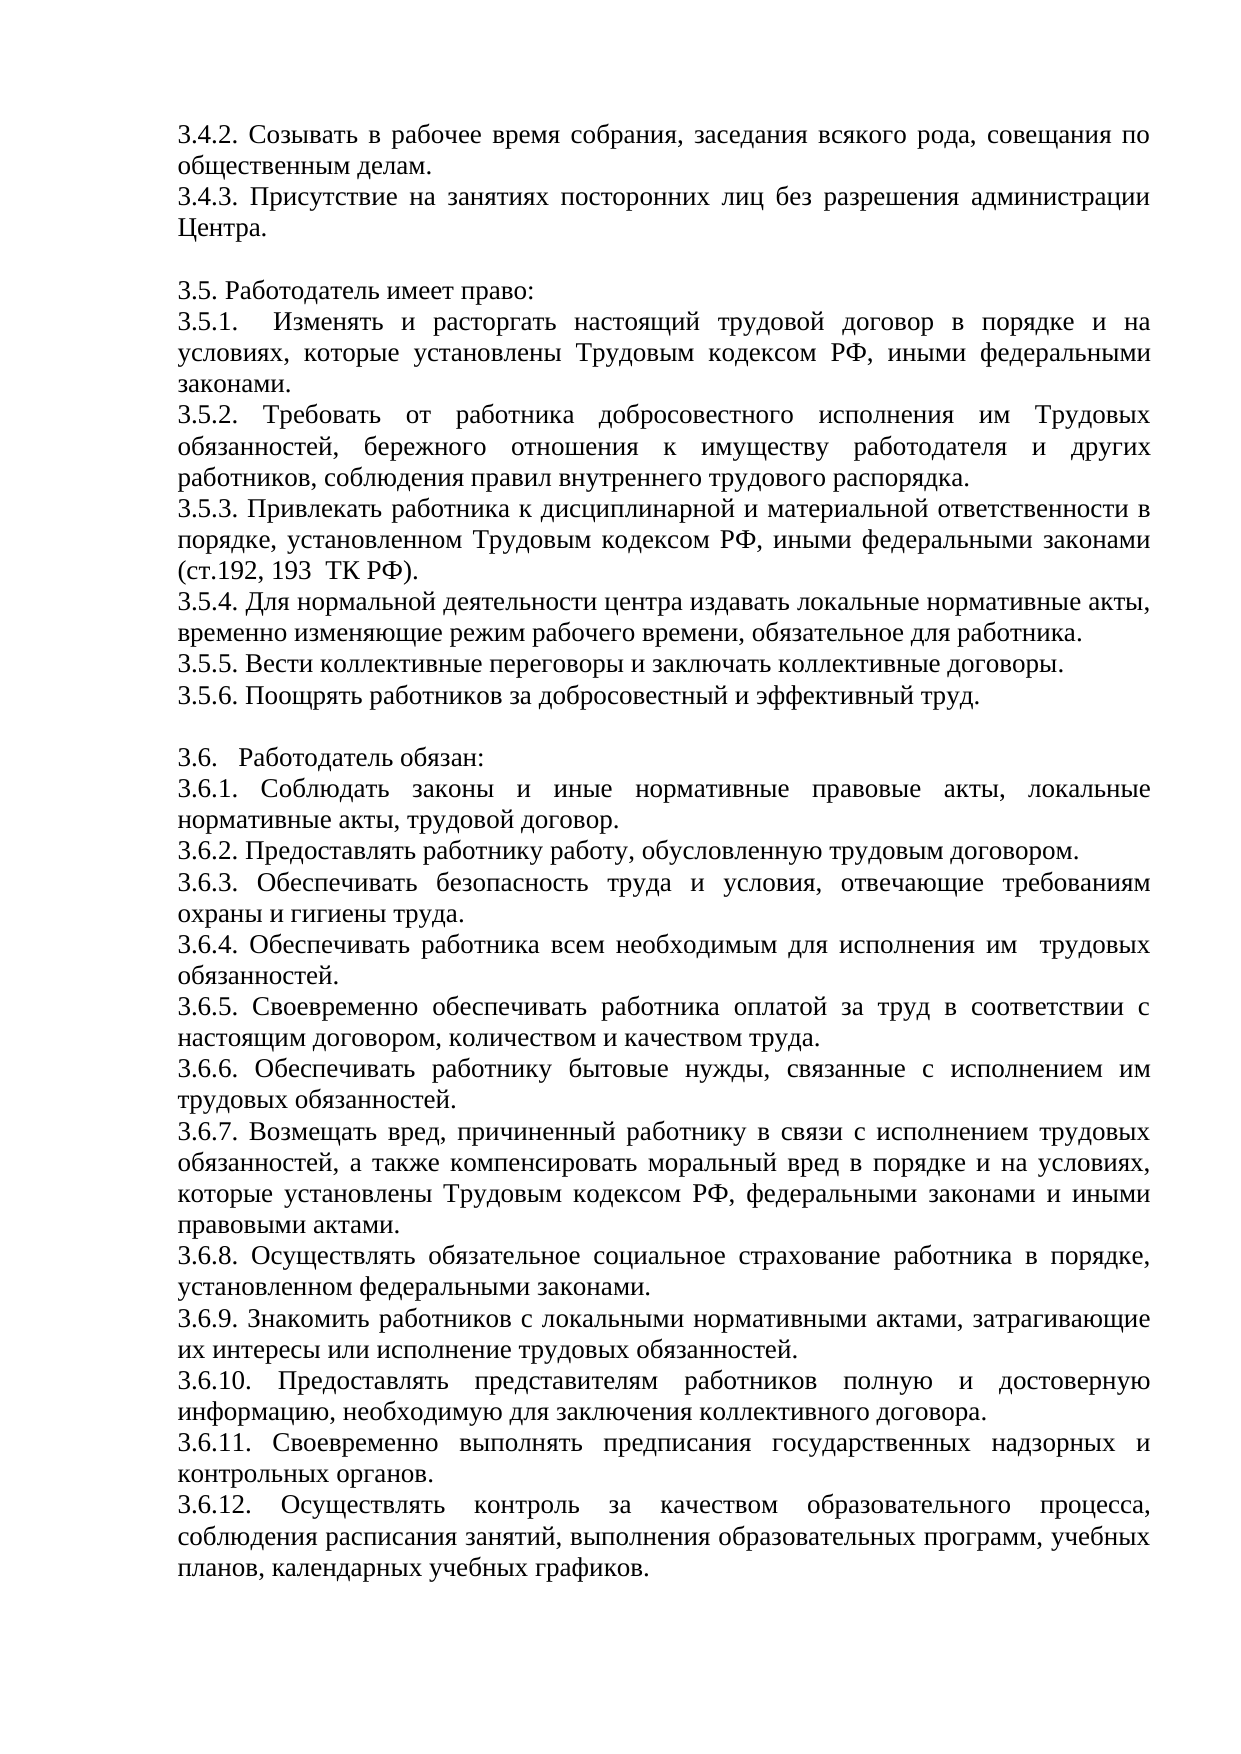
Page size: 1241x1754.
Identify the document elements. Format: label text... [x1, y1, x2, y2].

text 3.6.11. Своевременно выполнять предписания государственных надзорных и контрольных органов. [177, 1426, 1152, 1488]
text 3.5.3. Привлекать работника к дисциплинарной и материальной ответственности в порядке, установленном Трудовым кодексом РФ, иными федеральными законами (ст.192, 193 ТК РФ). [177, 492, 1152, 585]
text 3.6. Работодатель обязан: [177, 741, 1152, 772]
text 3.5.4. Для нормальной деятельности центра издавать локальные нормативные акты, временно изменяющие режим рабочего времени, обязательное для работника. [177, 585, 1152, 648]
text 3.5.1. Изменять и расторгать настоящий трудовой договор в порядке и на условиях, которые установлены Трудовым кодексом РФ, иными федеральными законами. [177, 305, 1152, 398]
text 3.6.8. Осуществлять обязательное социальное страхование работника в порядке, установленном федеральными законами. [177, 1239, 1152, 1302]
text 3.6.12. Осуществлять контроль за качеством образовательного процесса, соблюдения расписания занятий, выполнения образовательных программ, учебных планов, календарных учебных графиков. [177, 1488, 1152, 1582]
text 3.6.2. Предоставлять работнику работу, обусловленную трудовым договором. [177, 834, 1152, 866]
text 3.5.6. Поощрять работников за добросовестный и эффективный труд. [177, 679, 1152, 710]
text 3.5. Работодатель имеет право: [177, 274, 1152, 305]
text 3.4.2. Созывать в рабочее время собрания, заседания всякого рода, совещания по общественным делам. [177, 118, 1152, 180]
text 3.4.3. Присутствие на занятиях посторонних лиц без разрешения администрации Центра. [177, 180, 1152, 243]
text 3.6.1. Соблюдать законы и иные нормативные правовые акты, локальные нормативные акты, трудовой договор. [177, 772, 1152, 834]
text 3.6.5. Своевременно обеспечивать работника оплатой за труд в соответствии с настоящим договором, количеством и качеством труда. [177, 990, 1152, 1052]
text 3.6.6. Обеспечивать работнику бытовые нужды, связанные с исполнением им трудовых обязанностей. [177, 1052, 1152, 1115]
text 3.5.2. Требовать от работника добросовестного исполнения им Трудовых обязанностей, бережного отношения к имуществу работодателя и других работников, соблюдения правил внутреннего трудового распорядка. [177, 398, 1152, 492]
text 3.6.10. Предоставлять представителям работников полную и достоверную информацию, необходимую для заключения коллективного договора. [177, 1364, 1152, 1426]
text 3.5.5. Вести коллективные переговоры и заключать коллективные договоры. [177, 648, 1152, 679]
text 3.6.9. Знакомить работников с локальными нормативными актами, затрагивающие их интересы или исполнение трудовых обязанностей. [177, 1302, 1152, 1364]
text 3.6.4. Обеспечивать работника всем необходимым для исполнения им трудовых обязанностей. [177, 928, 1152, 990]
text 3.6.3. Обеспечивать безопасность труда и условия, отвечающие требованиям охраны и гигиены труда. [177, 866, 1152, 928]
text 3.6.7. Возмещать вред, причиненный работнику в связи с исполнением трудовых обязанностей, а также компенсировать моральный вред в порядке и на условиях, которые установлены Трудовым кодексом РФ, федеральными законами и иными правовыми актами. [177, 1115, 1152, 1239]
